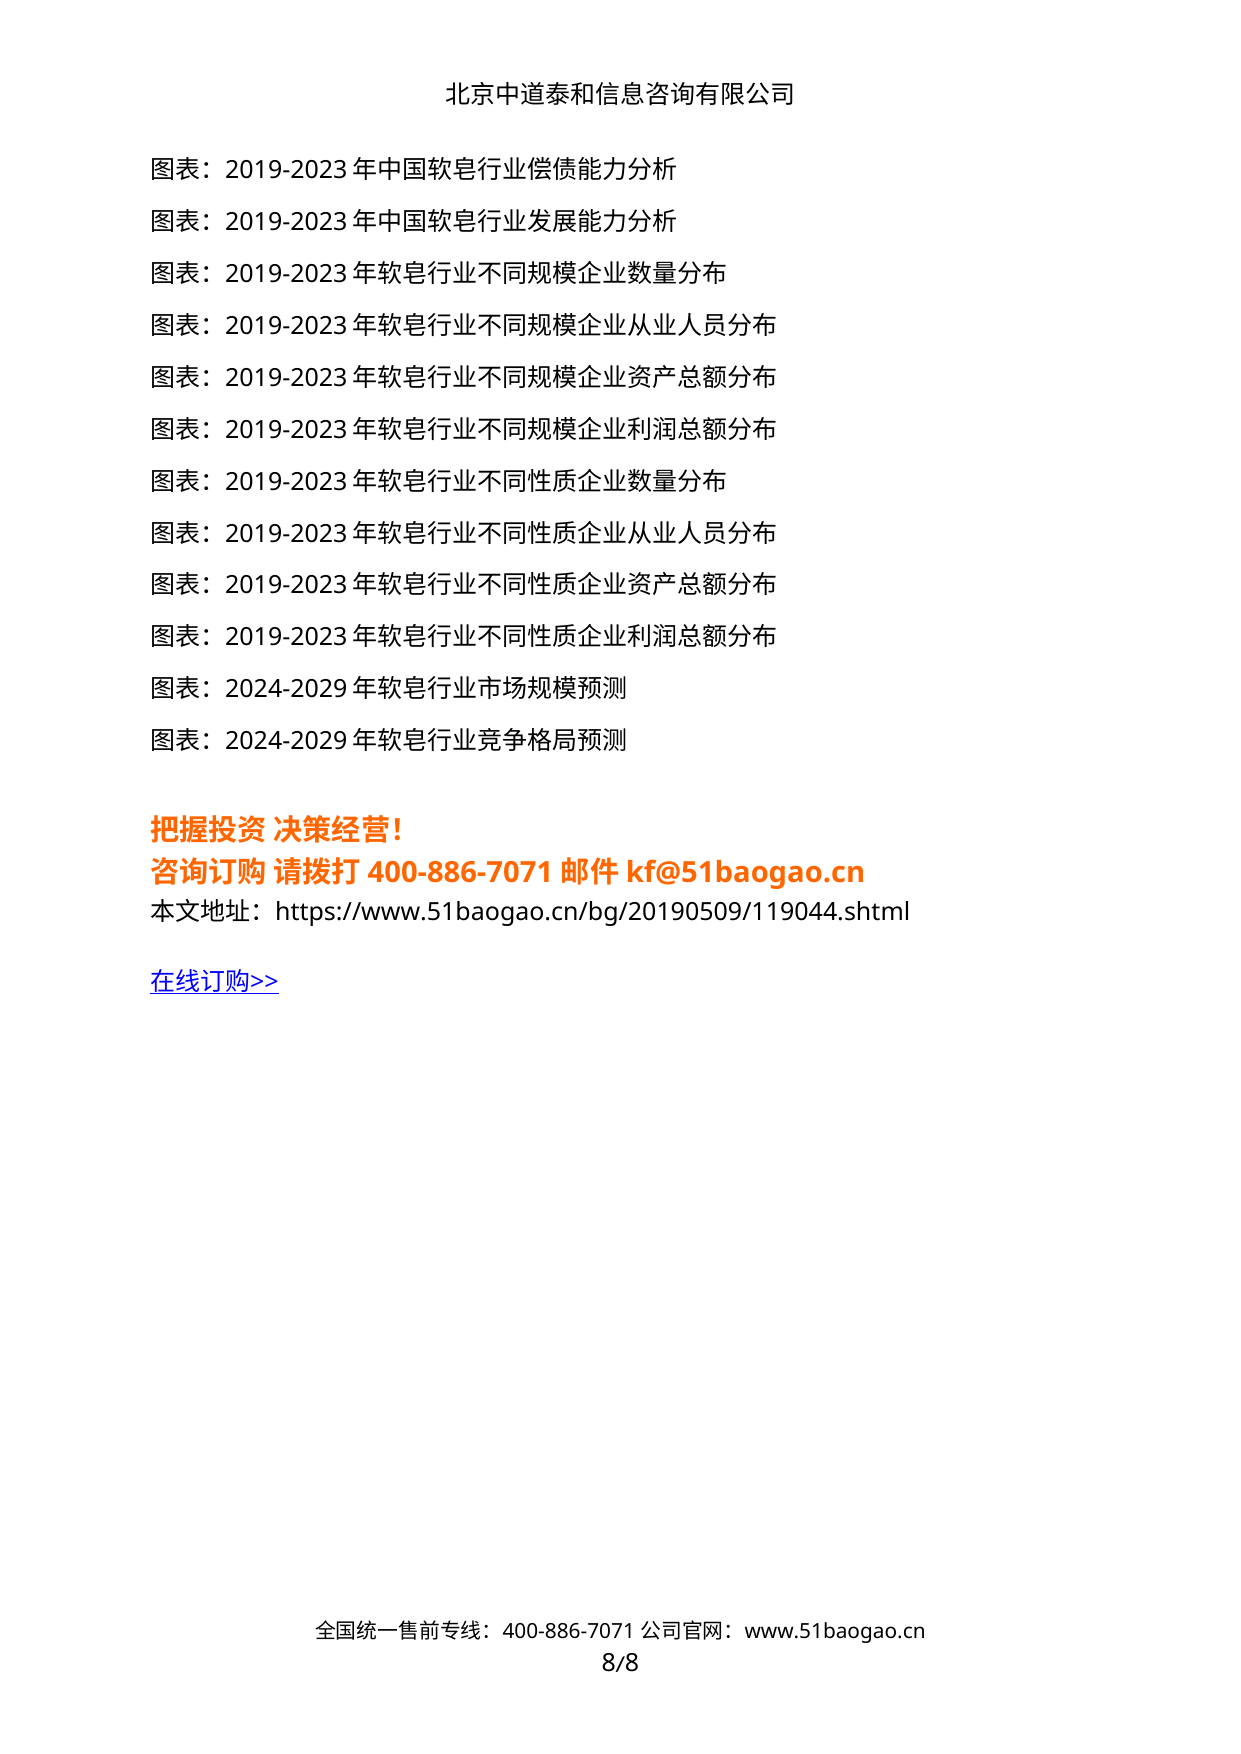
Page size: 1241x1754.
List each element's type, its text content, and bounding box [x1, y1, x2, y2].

text 图表：2019-2023年软皂行业不同性质企业利润总额分布 [150, 617, 1090, 653]
text 图表：2019-2023年中国软皂行业发展能力分析 [150, 202, 1090, 238]
text 图表：2019-2023年软皂行业不同性质企业从业人员分布 [150, 513, 1090, 549]
text 图表：2019-2023年中国软皂行业偿债能力分析 [150, 150, 1090, 186]
text 在线订购>> [150, 927, 1090, 998]
text 把握投资 决策经营！咨询订购 请拨打 400-886-7071 邮件 kf@51baogao.cn本文地址：https://www.51baogao.cn/bg/20190509/119044.shtml [150, 772, 1090, 927]
text 图表：2019-2023年软皂行业不同规模企业资产总额分布 [150, 357, 1090, 394]
text 图表：2019-2023年软皂行业不同规模企业利润总额分布 [150, 409, 1090, 446]
text 图表：2019-2023年软皂行业不同性质企业资产总额分布 [150, 565, 1090, 601]
text 图表：2024-2029年软皂行业竞争格局预测 [150, 721, 1090, 757]
text 图表：2019-2023年软皂行业不同规模企业从业人员分布 [150, 306, 1090, 342]
text 图表：2019-2023年软皂行业不同规模企业数量分布 [150, 254, 1090, 290]
text 图表：2024-2029年软皂行业市场规模预测 [150, 669, 1090, 705]
text 图表：2019-2023年软皂行业不同性质企业数量分布 [150, 461, 1090, 497]
